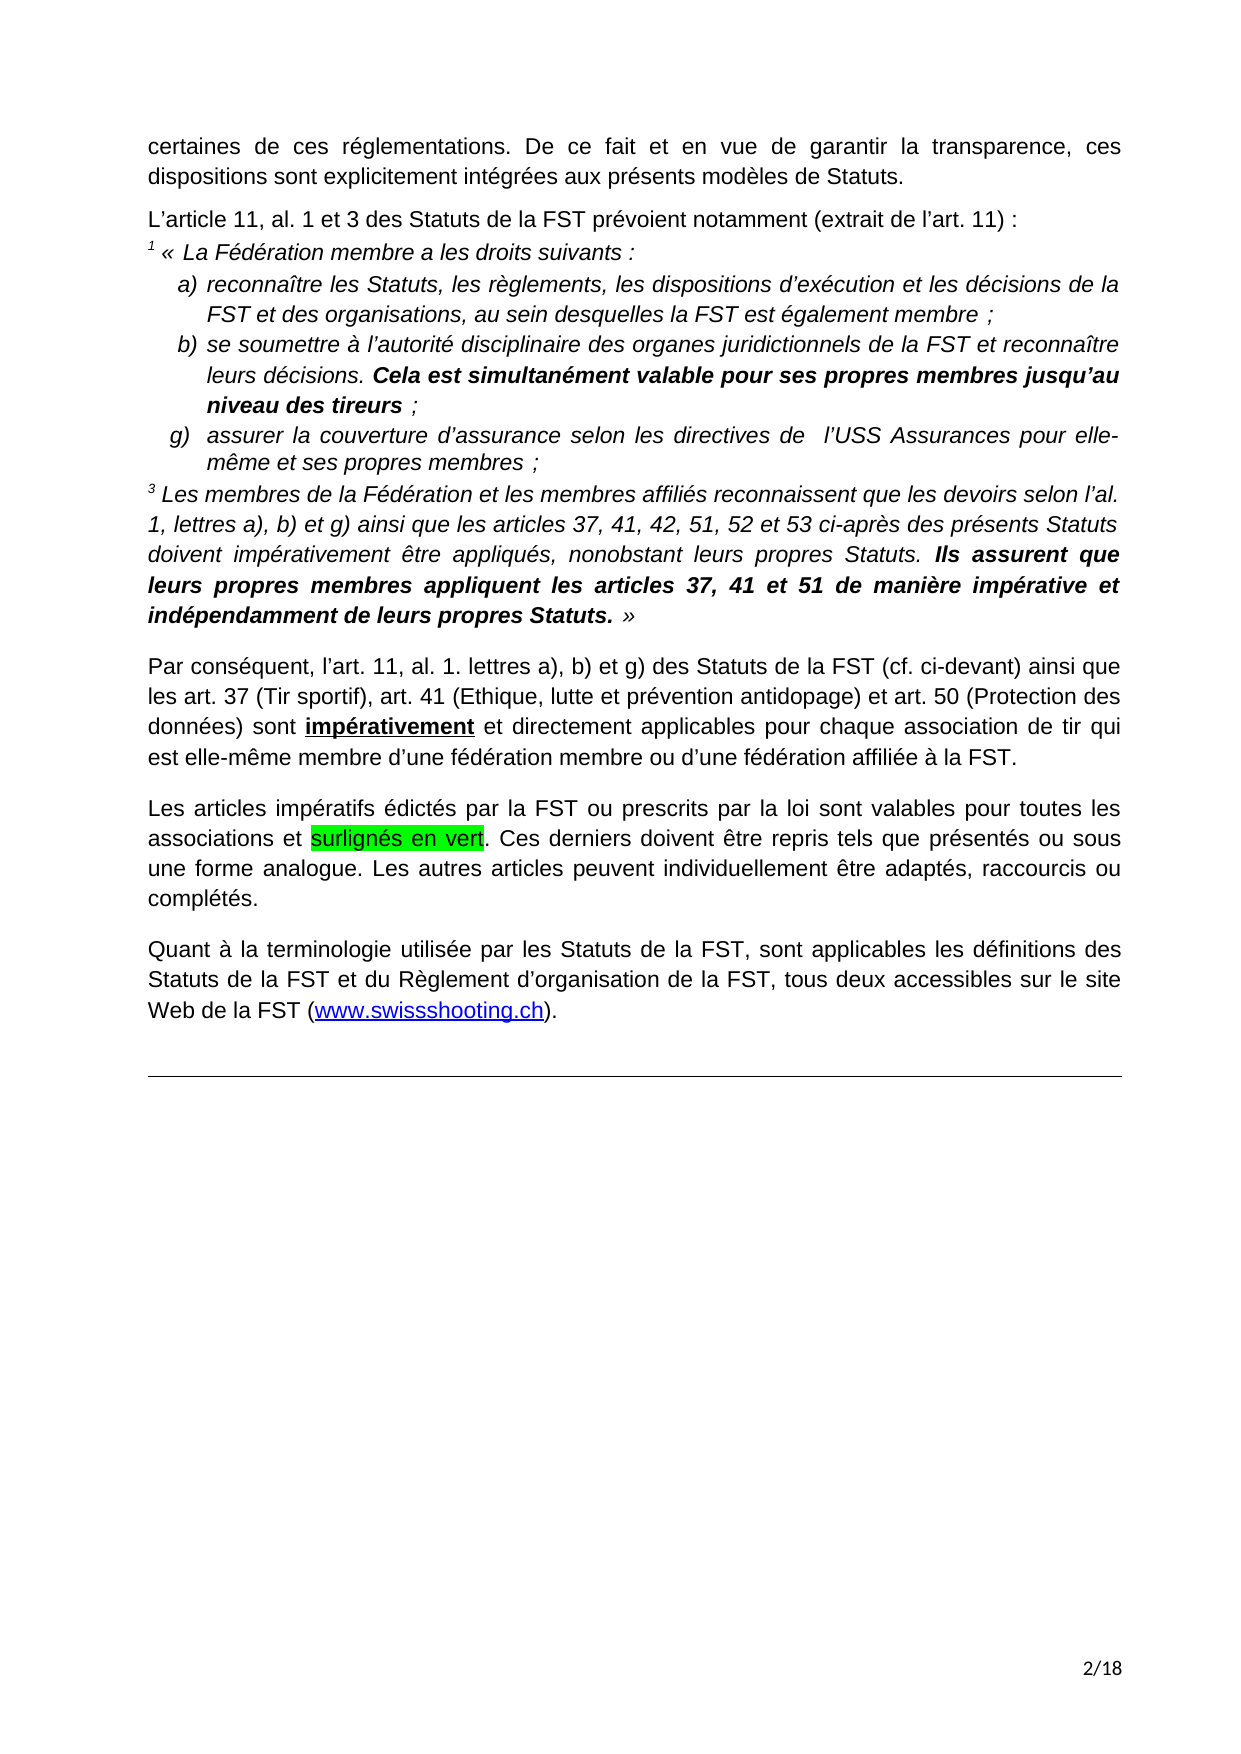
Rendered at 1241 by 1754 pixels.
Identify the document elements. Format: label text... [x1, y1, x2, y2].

text Par conséquent, l’art. 11, al. 1. lettres a), b) et g) des Statuts de la FST (cf. ci-devant) ainsi que les art. 37 (Tir sportif), art. 41 (Ethique, lutte et prévention antidopage) et art. 50 (Protection des données) sont impérativement et directement applicables pour chaque association de tir qui est elle-même membre d’une fédération membre ou d’une fédération affiliée à la FST. [148, 653, 1122, 770]
text Quant à la terminologie utilisée par les Statuts de la FST, sont applicables les définitions des Statuts de la FST et du Règlement d’organisation de la FST, tous deux accessibles sur le site Web de la FST (www.swissshooting.ch). [148, 936, 1122, 1023]
text 1 « La Fédération membre a les droits suivants : [148, 238, 1122, 265]
list reconnaître les Statuts, les règlements, les dispositions d’exécution et les décisions de la FST et des organisations, au sein desquelles la FST est également membre ; [177, 271, 1122, 328]
list se soumettre à l’autorité disciplinaire des organes juridictionnels de la FST et reconnaître leurs décisions. Cela est simultanément valable pour ses propres membres jusqu’au niveau des tireurs ; [177, 331, 1122, 418]
text 3 Les membres de la Fédération et les membres affiliés reconnaissent que les devoirs selon l’al. 1, lettres a), b) et g) ainsi que les articles 37, 41, 42, 51, 52 et 53 ci-après des présents Statuts doivent impérativement être appliqués, nonobstant leurs propres Statuts. Ils assurent que leurs propres membres appliquent les articles 37, 41 et 51 de manière impérative et indépendamment de leurs propres Statuts. » [148, 481, 1122, 628]
text L’article 11, al. 1 et 3 des Statuts de la FST prévoient notamment (extrait de l’art. 11) : [148, 206, 1122, 232]
list assurer la couverture d’assurance selon les directives de l’USS Assurances pour elle-même et ses propres membres ; [169, 422, 1122, 475]
text Les articles impératifs édictés par la FST ou prescrits par la loi sont valables pour toutes les associations et surlignés en vert. Ces derniers doivent être repris tels que présentés ou sous une forme analogue. Les autres articles peuvent individuellement être adaptés, raccourcis ou complétés. [148, 794, 1122, 912]
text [148, 133, 1122, 189]
